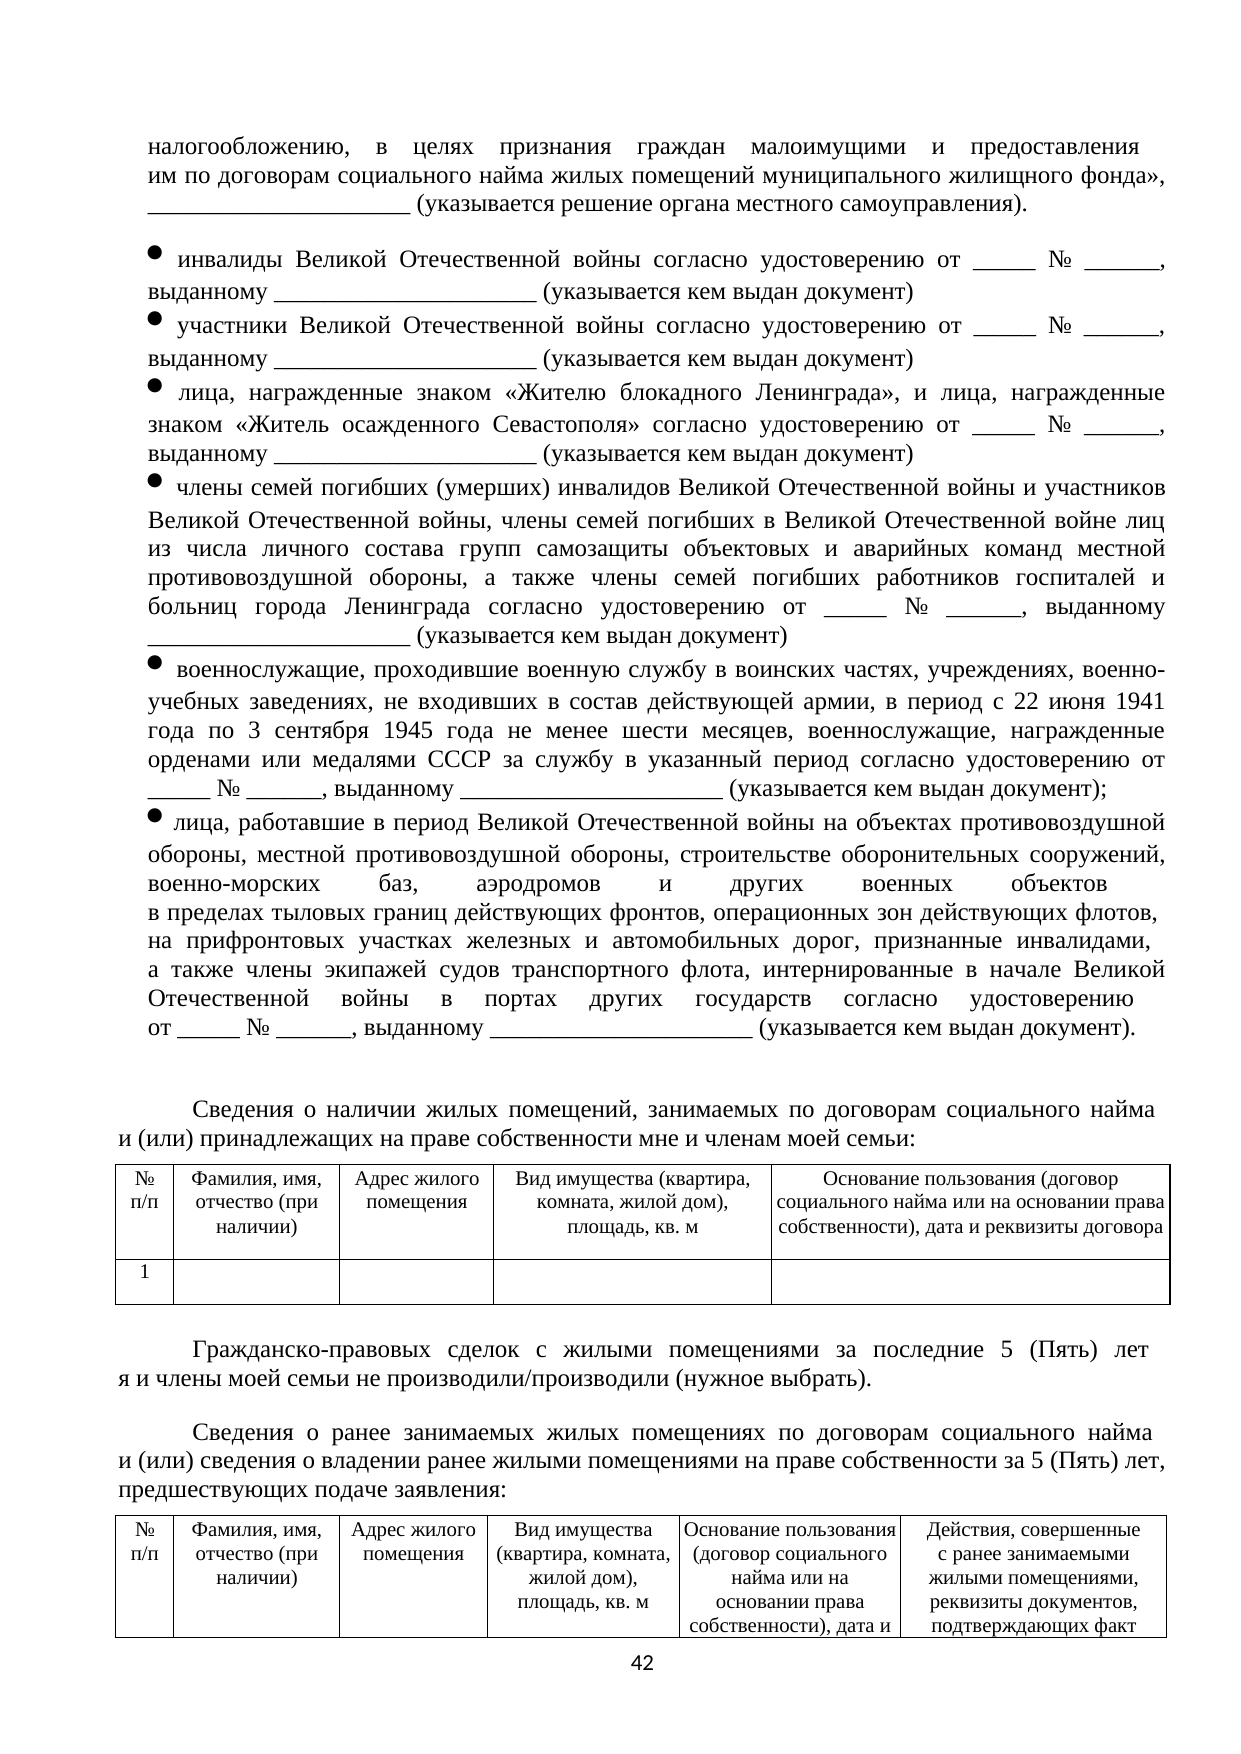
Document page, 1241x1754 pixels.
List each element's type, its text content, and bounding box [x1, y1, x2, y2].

table_cell [772, 1260, 1169, 1304]
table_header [174, 1516, 339, 1637]
text военнослужащие, проходившие военную службу в воинских частях, учреждениях, военно-учебных заведениях, не входивших в состав действующей армии, в период с 22 июня 1941 года по 3 сентября 1945 года не менее шести месяцев, военнослужащие, награжденные орденами или медалями СССР за службу в указанный период согласно удостоверению от _____ № ______, выданному _____________________ (указывается кем выдан документ); [148, 648, 1166, 801]
text Сведения о ранее занимаемых жилых помещениях по договорам социального найма и (или) сведения о владении ранее жилыми помещениями на праве собственности за 5 (Пять) лет, предшествующих подаче заявления: [118, 1417, 1166, 1503]
table_header Вид имущества (квартира, комната, жилой дом), площадь, кв. м [494, 1165, 771, 1258]
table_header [488, 1516, 679, 1637]
text участники Великой Отечественной войны согласно удостоверению от _____ № ______, выданному _____________________ (указывается кем выдан документ) [148, 305, 1166, 371]
table_cell [340, 1260, 493, 1304]
text лица, работавшие в период Великой Отечественной войны на объектах противовоздушной обороны, местной противовоздушной обороны, строительстве оборонительных сооружений, военно-морских баз, аэродромов и других военных объектов в пределах тыловых границ действующих фронтов, операционных зон действующих флотов, на прифронтовых участках железных и автомобильных дорог, признанные инвалидами, а также члены экипажей судов транспортного флота, интернированные в начале Великой Отечественной войны в портах других государств согласно удостоверению от _____ № ______, выданному _____________________ (указывается кем выдан документ). [148, 801, 1166, 1041]
text Сведения о наличии жилых помещений, занимаемых по договорам социального найма и (или) принадлежащих на праве собственности мне и членам моей семьи: [118, 1094, 1166, 1152]
table_header Основание пользования (договор социального найма или на основании права собственности), дата и реквизиты договора [772, 1165, 1169, 1258]
text инвалиды Великой Отечественной войны согласно удостоверению от _____ № ______, выданному _____________________ (указывается кем выдан документ) [148, 238, 1166, 305]
text Гражданско-правовых сделок с жилыми помещениями за последние 5 (Пять) лет я и члены моей семьи не производили/производили (нужное выбрать). [118, 1334, 1166, 1392]
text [148, 131, 1166, 217]
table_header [680, 1516, 900, 1637]
table_header № п/п [116, 1165, 173, 1258]
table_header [340, 1516, 487, 1637]
table_cell 1 [116, 1260, 173, 1304]
table_header Фамилия, имя, отчество (при наличии) [174, 1165, 339, 1258]
text лица, награжденные знаком «Жителю блокадного Ленинграда», и лица, награжденные знаком «Житель осажденного Севастополя» согласно удостоверению от _____ № ______, выданному _____________________ (указывается кем выдан документ) [148, 371, 1166, 467]
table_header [901, 1516, 1166, 1637]
table_header № п/п [116, 1516, 173, 1637]
table_header Адрес жилого помещения [340, 1165, 493, 1258]
text члены семей погибших (умерших) инвалидов Великой Отечественной войны и участников Великой Отечественной войны, члены семей погибших в Великой Отечественной войне лиц из числа личного состава групп самозащиты объектовых и аварийных команд местной противовоздушной обороны, а также члены семей погибших работников госпиталей и больниц города Ленинграда согласно удостоверению от _____ № ______, выданному _____________________ (указывается кем выдан документ) [148, 467, 1166, 648]
table_cell [494, 1260, 771, 1304]
table_cell [174, 1260, 339, 1304]
